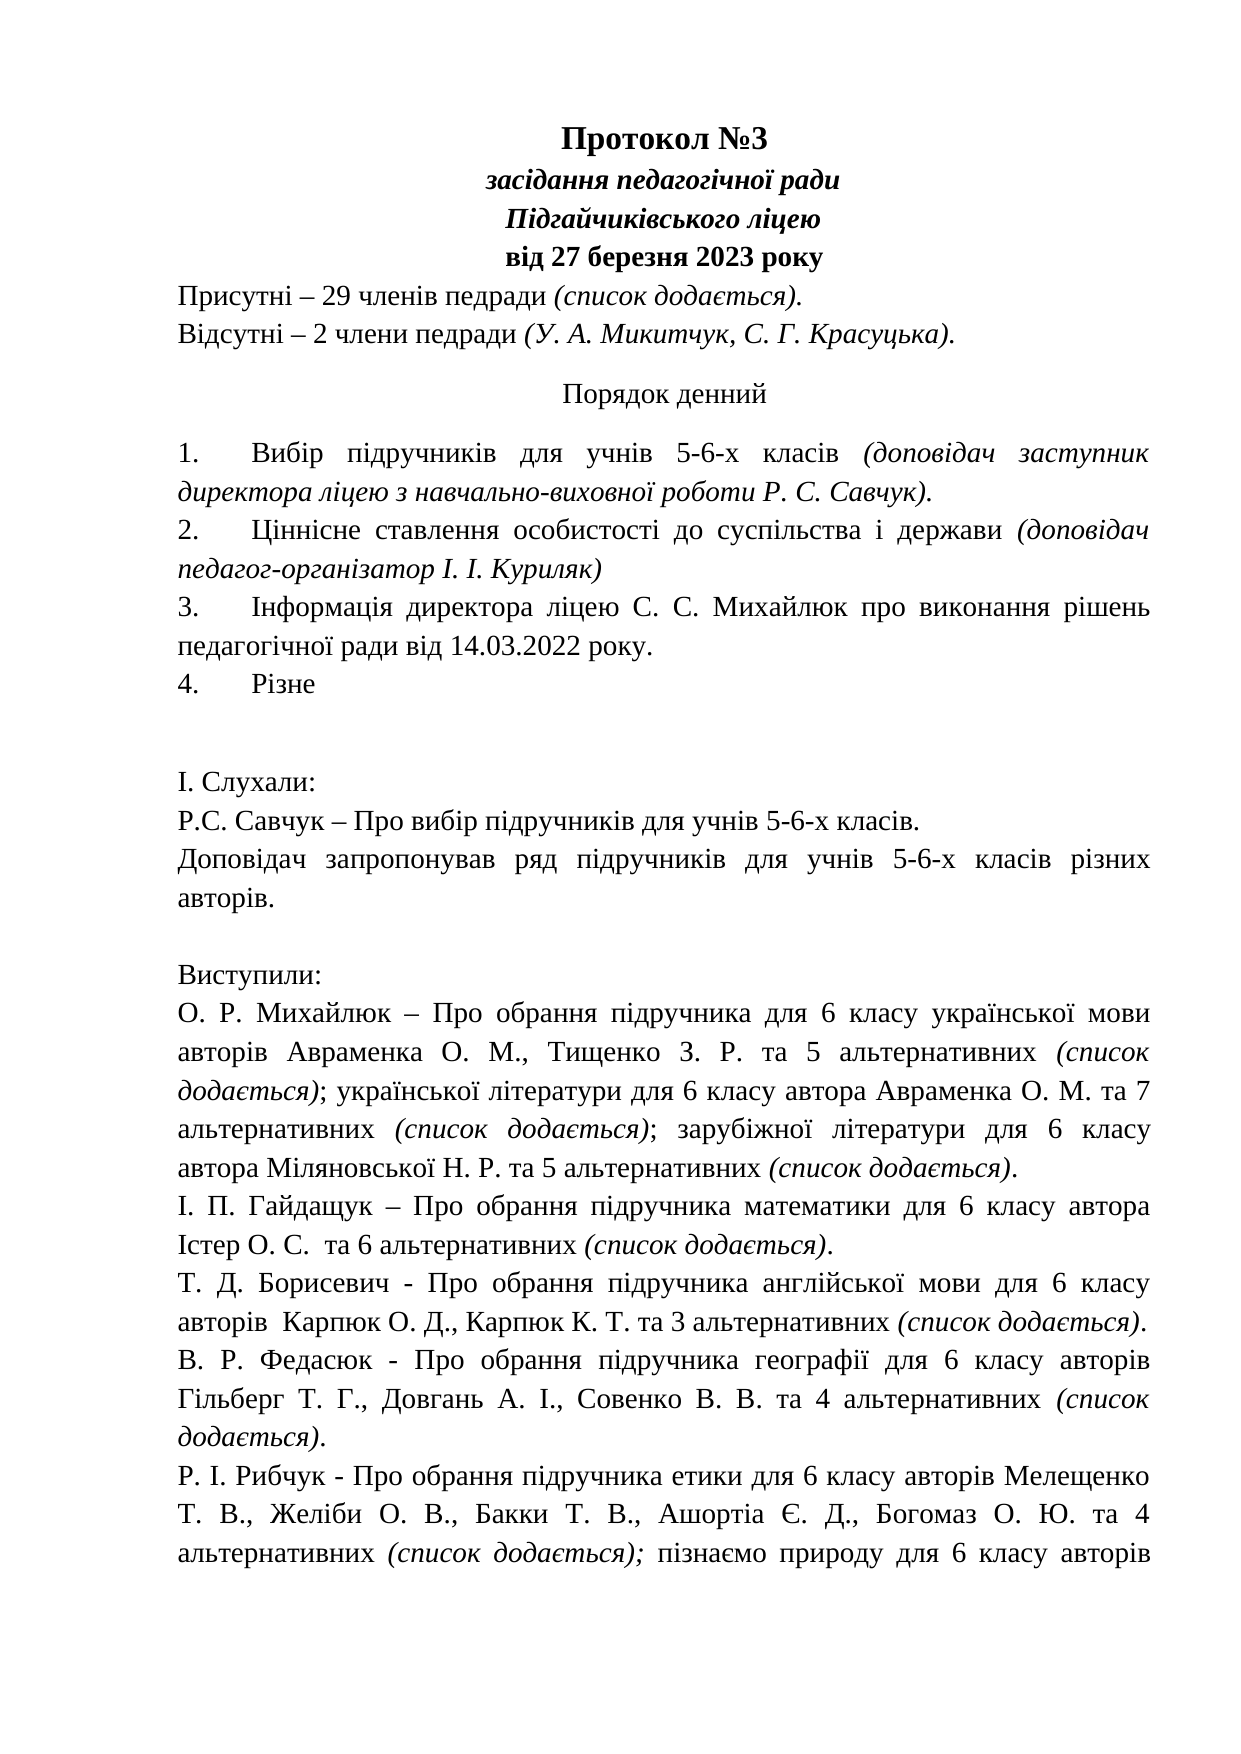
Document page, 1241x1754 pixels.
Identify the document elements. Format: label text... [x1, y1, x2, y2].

text Т. Д. Борисевич - Про обрання підручника англійської мови для 6 класу авторів Карпюк О. Д., Карпюк К. Т. та 3 альтернативних (список додається). [177, 1265, 1152, 1337]
text І. Слухали: [177, 764, 1152, 798]
list Різне [177, 666, 1152, 700]
text від 27 березня 2023 року [177, 239, 1152, 273]
text Р.С. Савчук – Про вибір підручників для учнів 5-6-х класів. [177, 803, 1152, 836]
list Ціннісне ставлення особистості до суспільства і держави (доповідач педагог-організатор І. І. Куриляк) [177, 512, 1152, 584]
text О. Р. Михайлюк – Про обрання підручника для 6 класу української мови авторів Авраменка О. М., Тищенко З. Р. та 5 альтернативних (список додається); української літератури для 6 класу автора Авраменка О. М. та 7 альтернативних (список додається); зарубіжної літератури для 6 класу автора Міляновської Н. Р. та 5 альтернативних (список додається). [177, 996, 1152, 1183]
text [177, 1458, 1152, 1569]
text Порядок денний [177, 376, 1152, 409]
text Відсутні – 2 члени педради (У. А. Микитчук, С. Г. Красуцька). [177, 316, 1152, 350]
text засідання педагогічної ради [177, 162, 1152, 196]
text Доповідач запропонував ряд підручників для учнів 5-6-х класів різних авторів. [177, 841, 1152, 913]
text Протокол №3 [177, 118, 1152, 156]
text Підгайчиківського ліцею [177, 201, 1152, 234]
text І. П. Гайдащук – Про обрання підручника математики для 6 класу автора Істер О. С. та 6 альтернативних (список додається). [177, 1188, 1152, 1260]
text Виступили: [177, 957, 1152, 991]
list Вибір підручників для учнів 5-6-х класів (доповідач заступник директора ліцею з навчально-виховної роботи Р. С. Савчук). [177, 435, 1152, 507]
text В. Р. Федасюк - Про обрання підручника географії для 6 класу авторів Гільберг Т. Г., Довгань А. І., Совенко В. В. та 4 альтернативних (список додається). [177, 1342, 1152, 1453]
text Присутні – 29 членів педради (список додається). [177, 278, 1152, 311]
list Інформація директора ліцею С. С. Михайлюк про виконання рішень педагогічної ради від 14.03.2022 року. [177, 589, 1152, 661]
